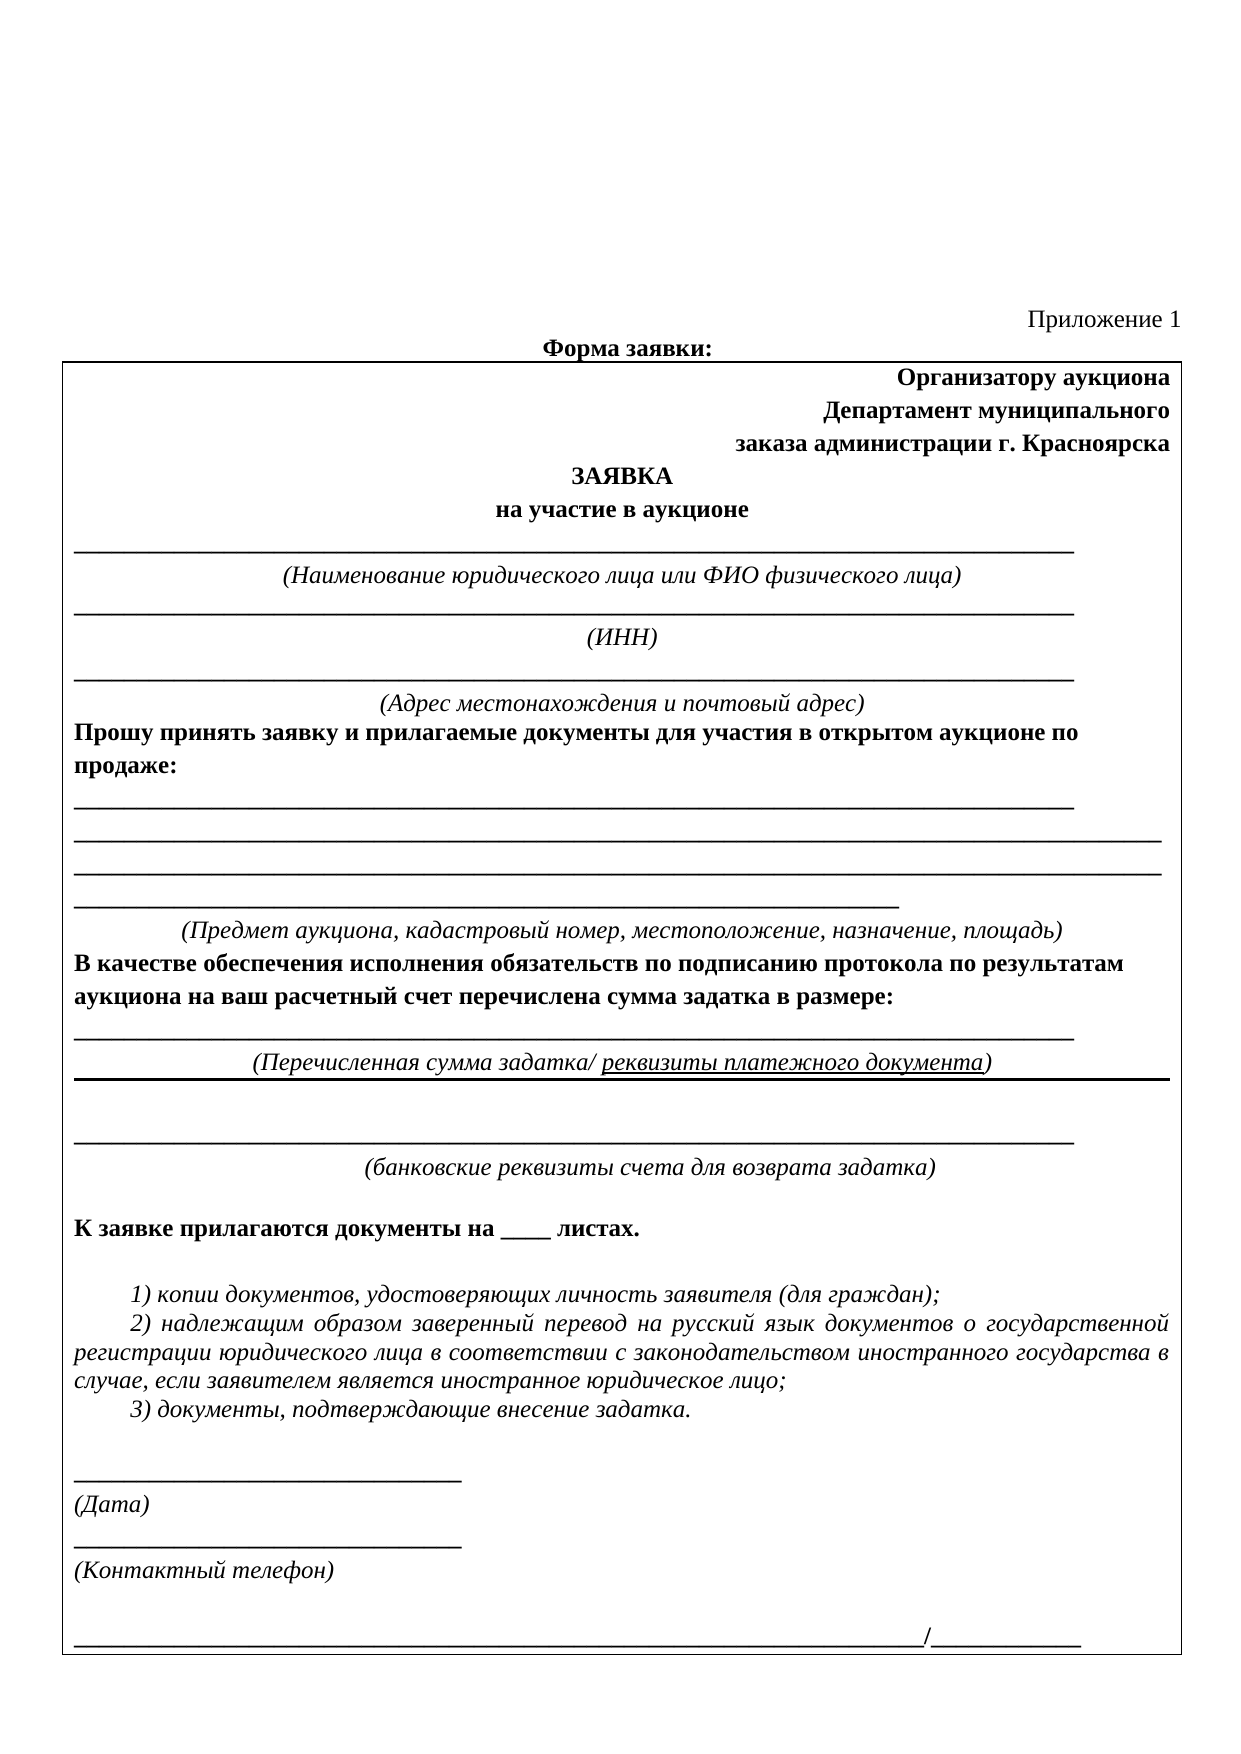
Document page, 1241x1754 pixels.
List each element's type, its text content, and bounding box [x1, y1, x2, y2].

text Приложение 1 [74, 304, 1181, 333]
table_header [63, 363, 1181, 1653]
text Форма заявки: [74, 333, 1181, 361]
